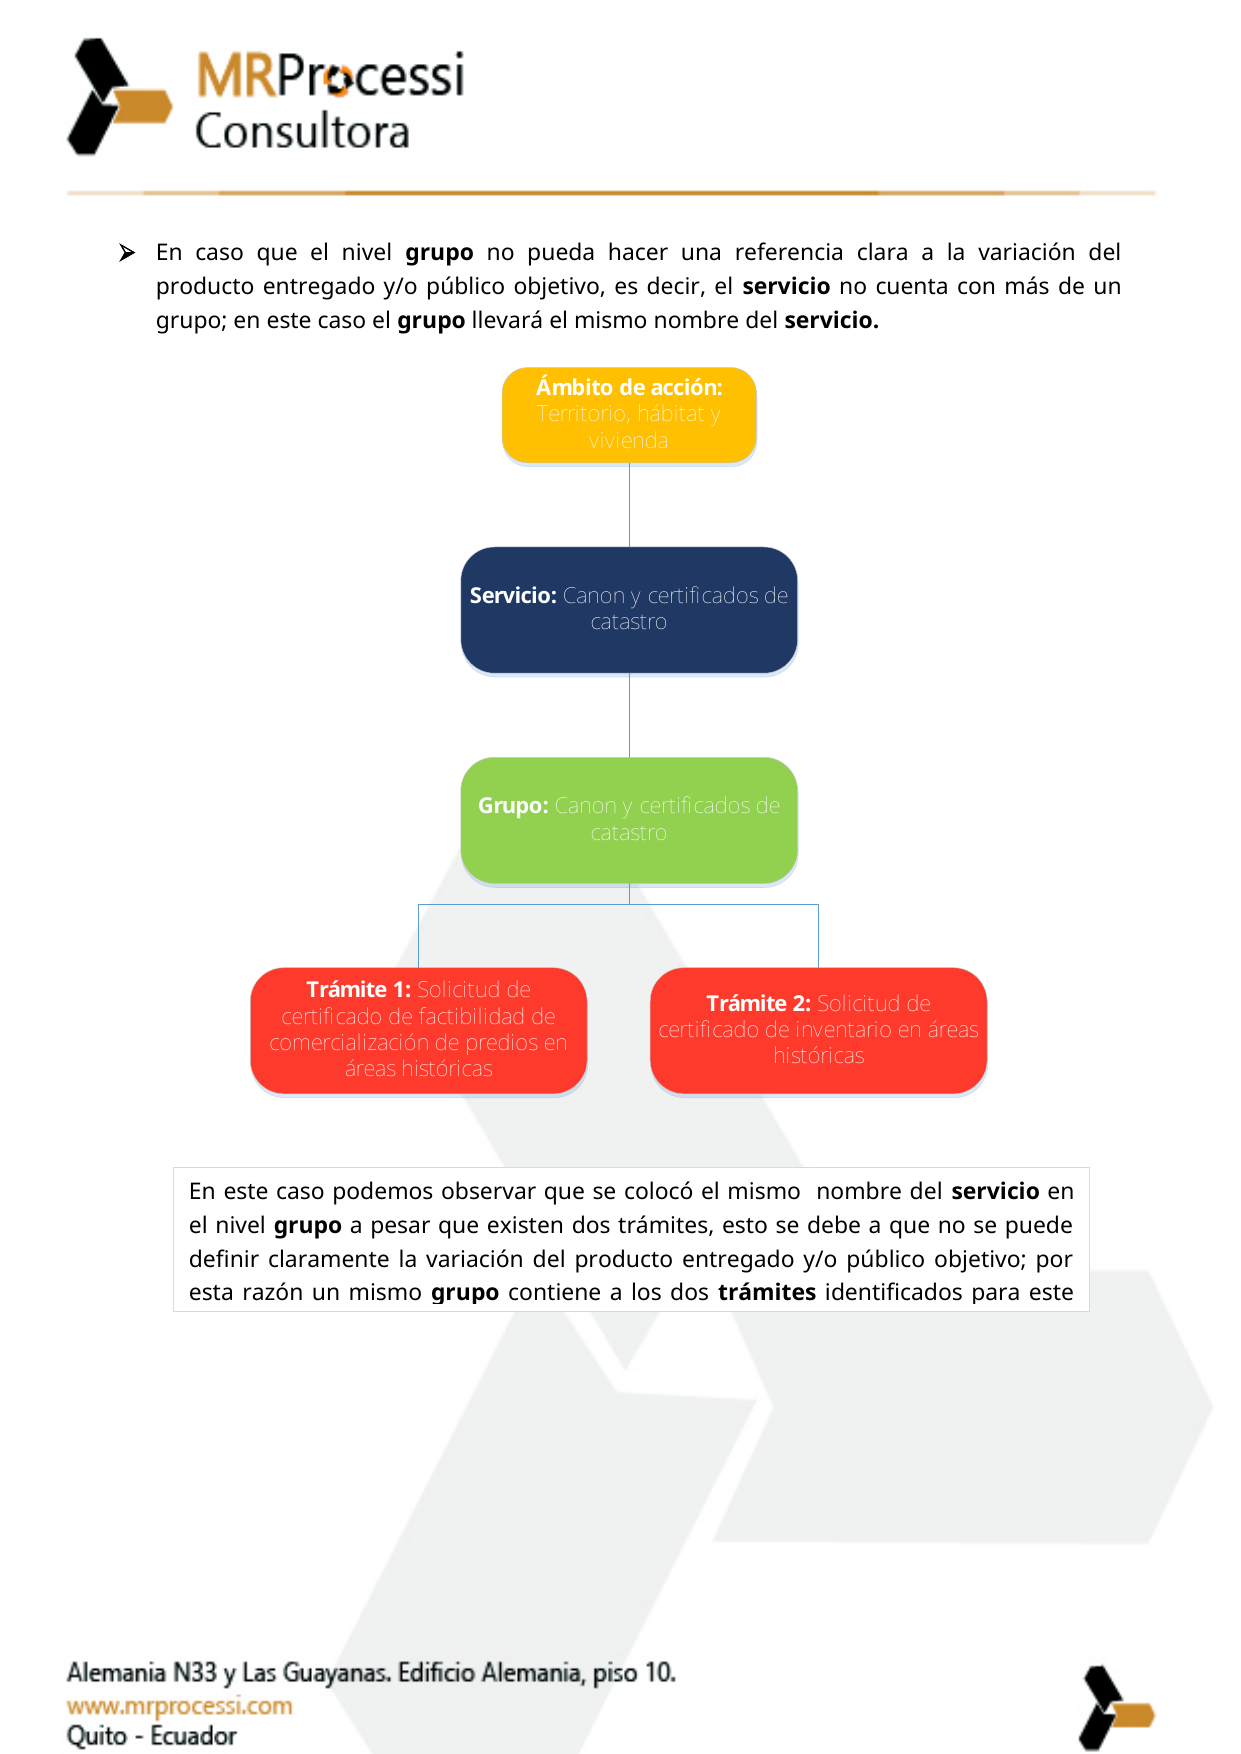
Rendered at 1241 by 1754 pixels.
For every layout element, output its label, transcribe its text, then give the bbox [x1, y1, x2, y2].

list En caso que el nivel grupo no pueda hacer una referencia clara a la variación del producto entregado y/o público objetivo, es decir, el servicio no cuenta con más de un grupo; en este caso el grupo llevará el mismo nombre del servicio. [118, 236, 1122, 335]
picture [12, 0, 1217, 1754]
